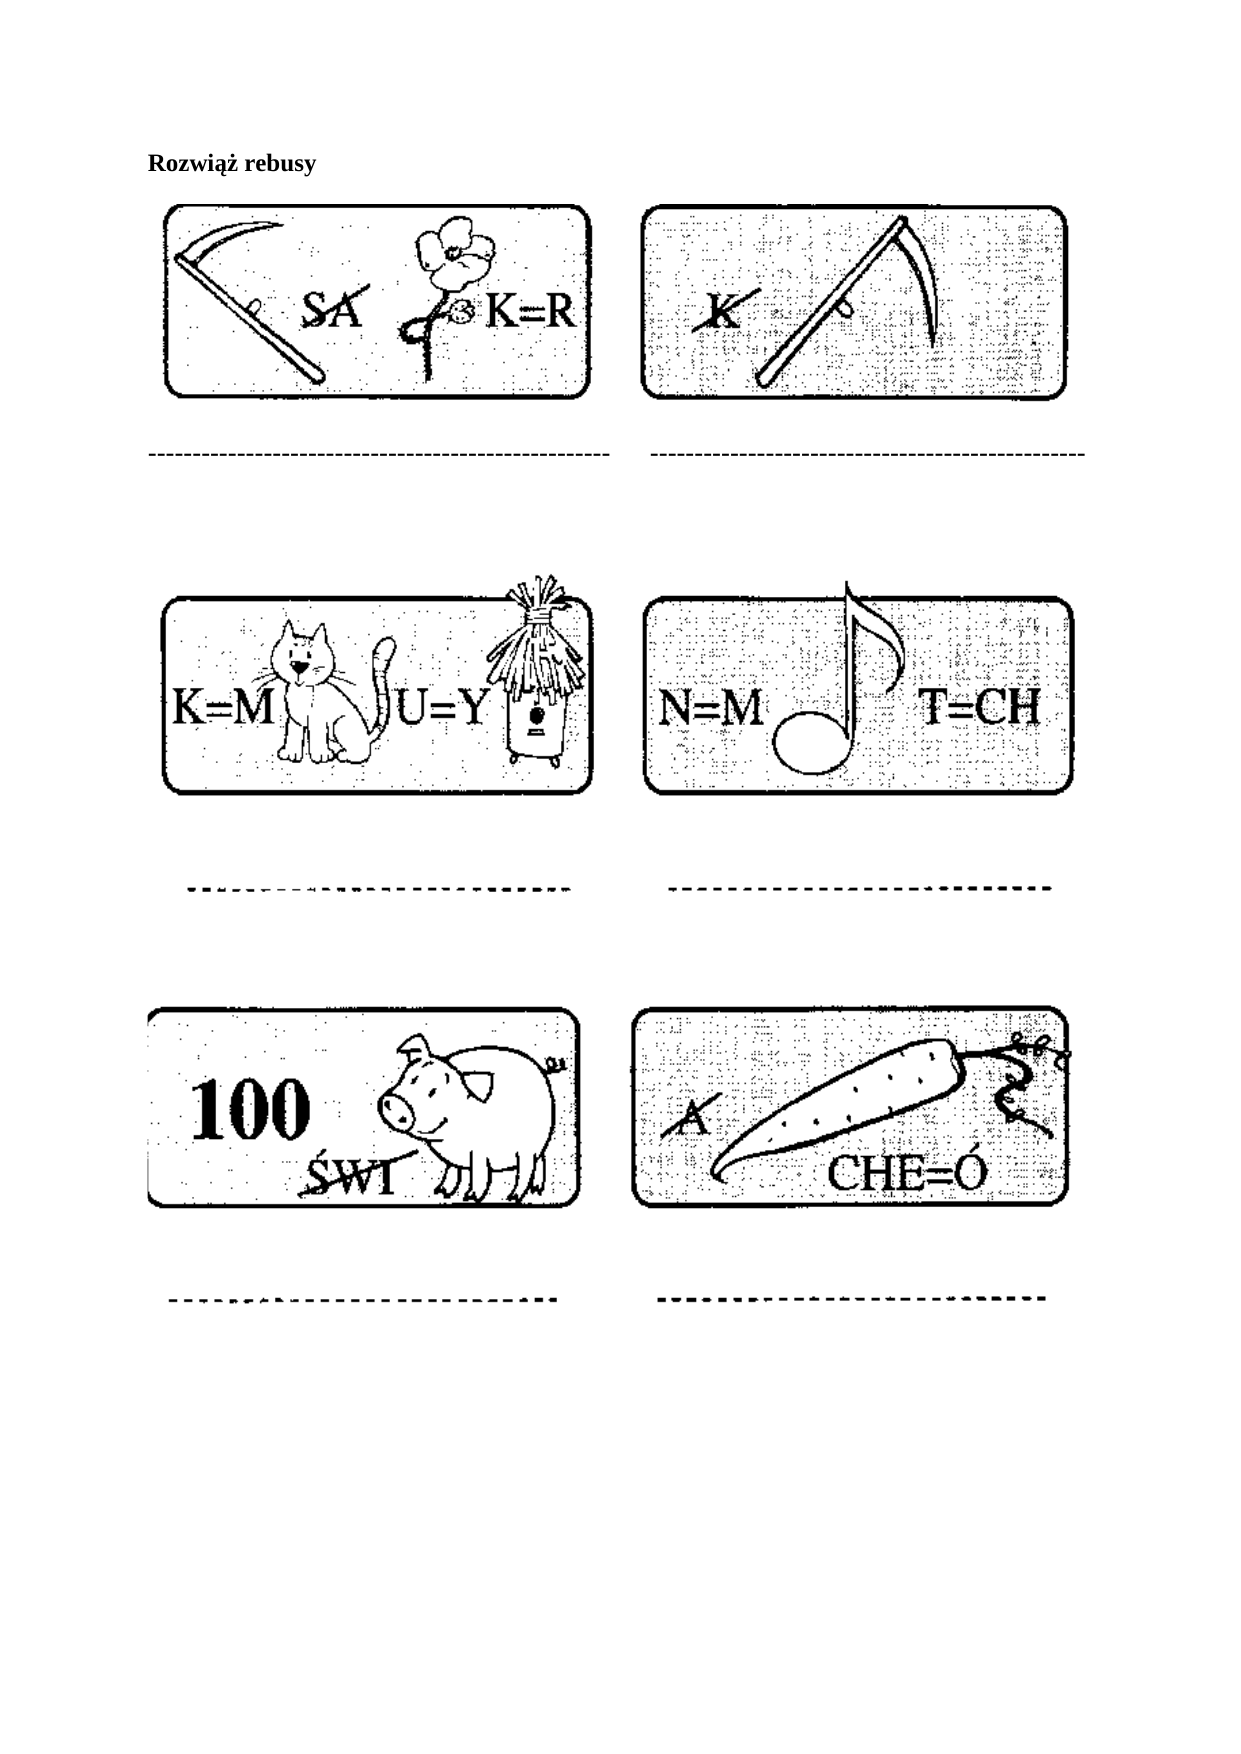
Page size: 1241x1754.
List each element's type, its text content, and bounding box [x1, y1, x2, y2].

text Rozwiąż rebusy [148, 148, 1093, 176]
text ---------------------------------------------------- ------------------------------------------------- [148, 435, 1093, 471]
